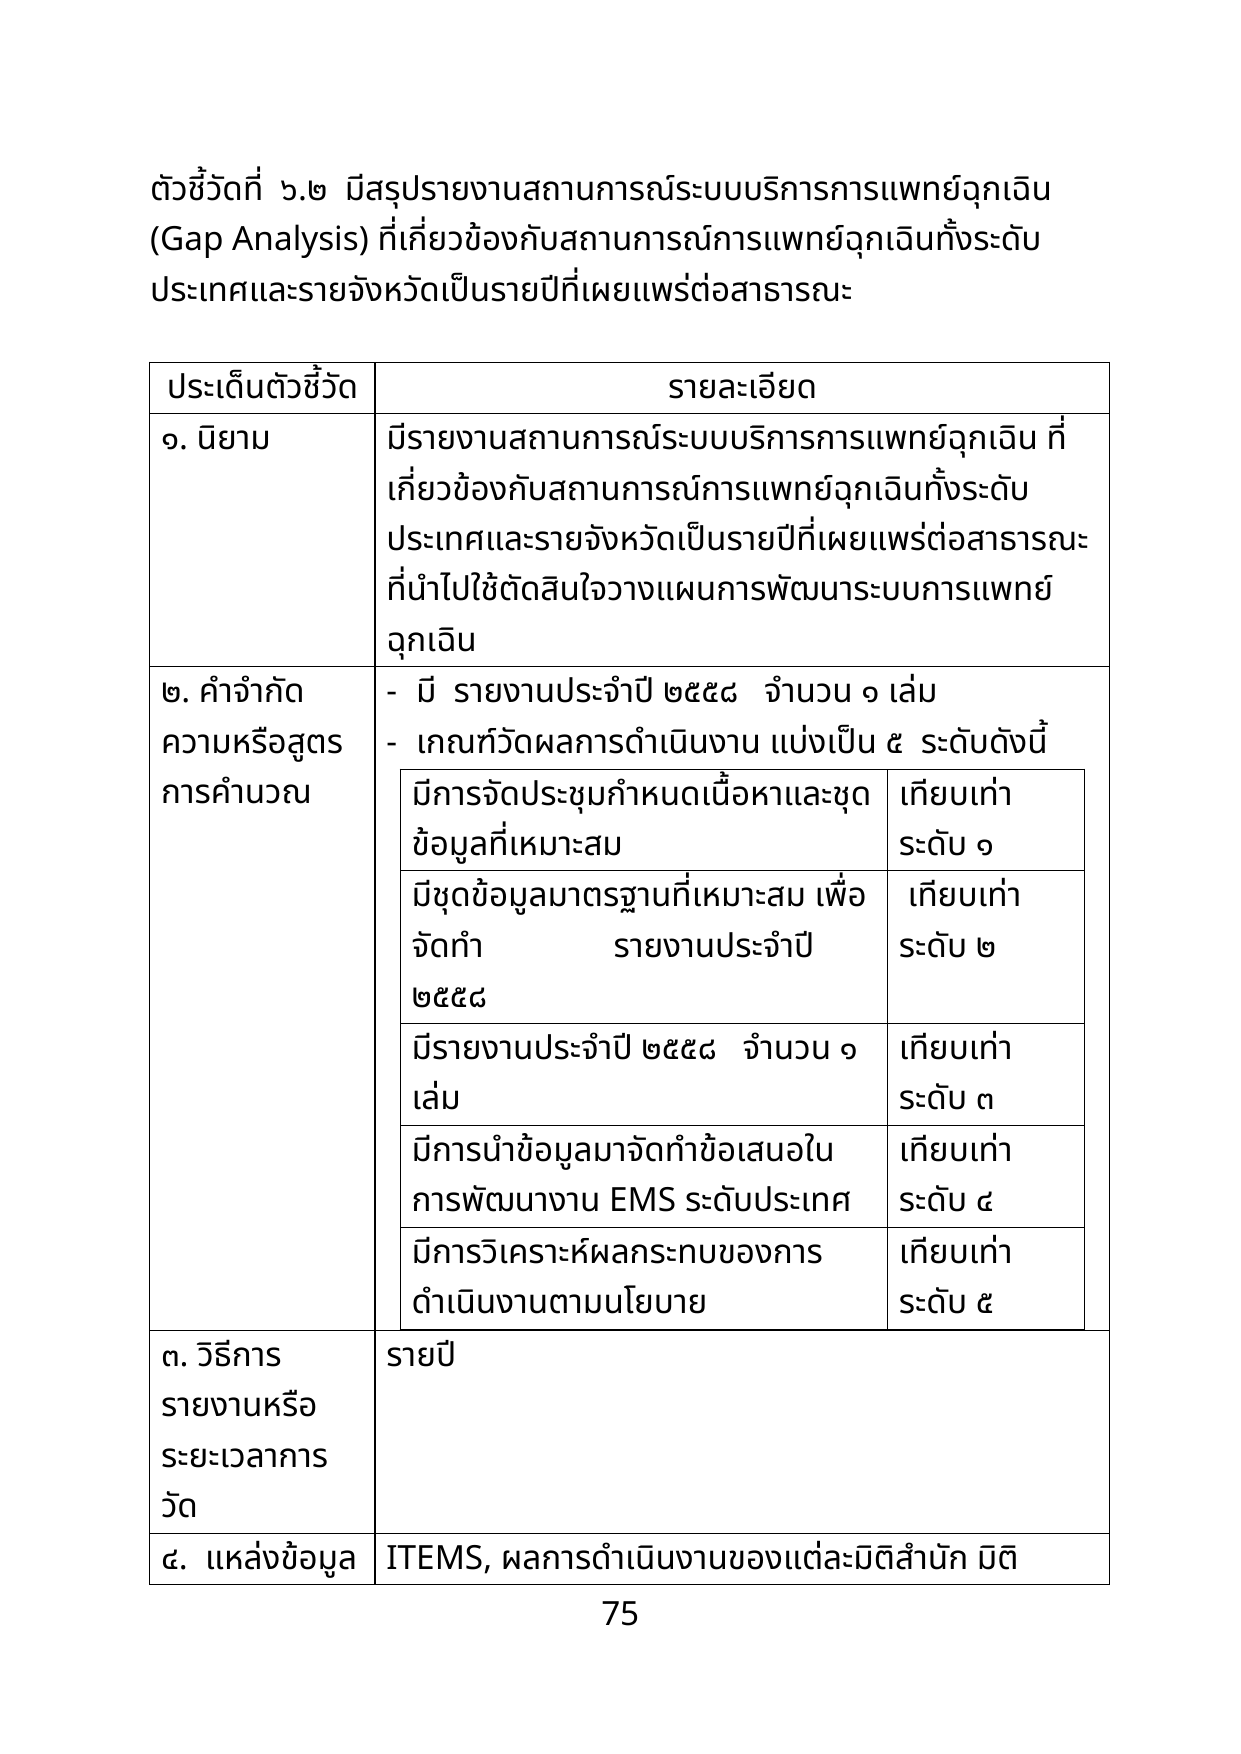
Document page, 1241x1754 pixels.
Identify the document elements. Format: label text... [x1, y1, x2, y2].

table_header รายละเอียด [376, 363, 1109, 413]
table_cell ๓. วิธีการรายงานหรือระยะเวลาการวัด [150, 1331, 374, 1533]
table_cell มีรายงานสถานการณ์ระบบบริการการแพทย์ฉุกเฉิน ที่เกี่ยวข้องกับสถานการณ์การแพทย์ฉุกเฉินทั้งระดับประเทศและรายจังหวัดเป็นรายปีที่เผยแพร่ต่อสาธารณะ ที่นำไปใช้ตัดสินใจวางแผนการพัฒนาระบบการแพทย์ฉุกเฉิน [376, 414, 1109, 666]
table_cell รายปี [376, 1331, 1109, 1533]
text ตัวชี้วัดที่ ๖.๒ มีสรุปรายงานสถานการณ์ระบบบริการการแพทย์ฉุกเฉิน (Gap Analysis) ที่เกี่ยวข้องกับสถานการณ์การแพทย์ฉุกเฉินทั้งระดับประเทศและรายจังหวัดเป็นรายปีที่เผยแพร่ต่อสาธารณะ [150, 164, 1090, 316]
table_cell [376, 1534, 1109, 1584]
table_cell มี รายงานประจำปี ๒๕๕๘ จำนวน ๑ เล่ม เกณฑ์วัดผลการดำเนินงาน แบ่งเป็น ๕ ระดับดังนี้ [376, 667, 1109, 1330]
table_cell ๑. นิยาม [150, 414, 374, 666]
table_cell ๔. แหล่งข้อมูล [150, 1534, 374, 1584]
table_cell ๒. คำจำกัดความหรือสูตรการคำนวณ [150, 667, 374, 1330]
table_header ประเด็นตัวชี้วัด [150, 363, 374, 413]
